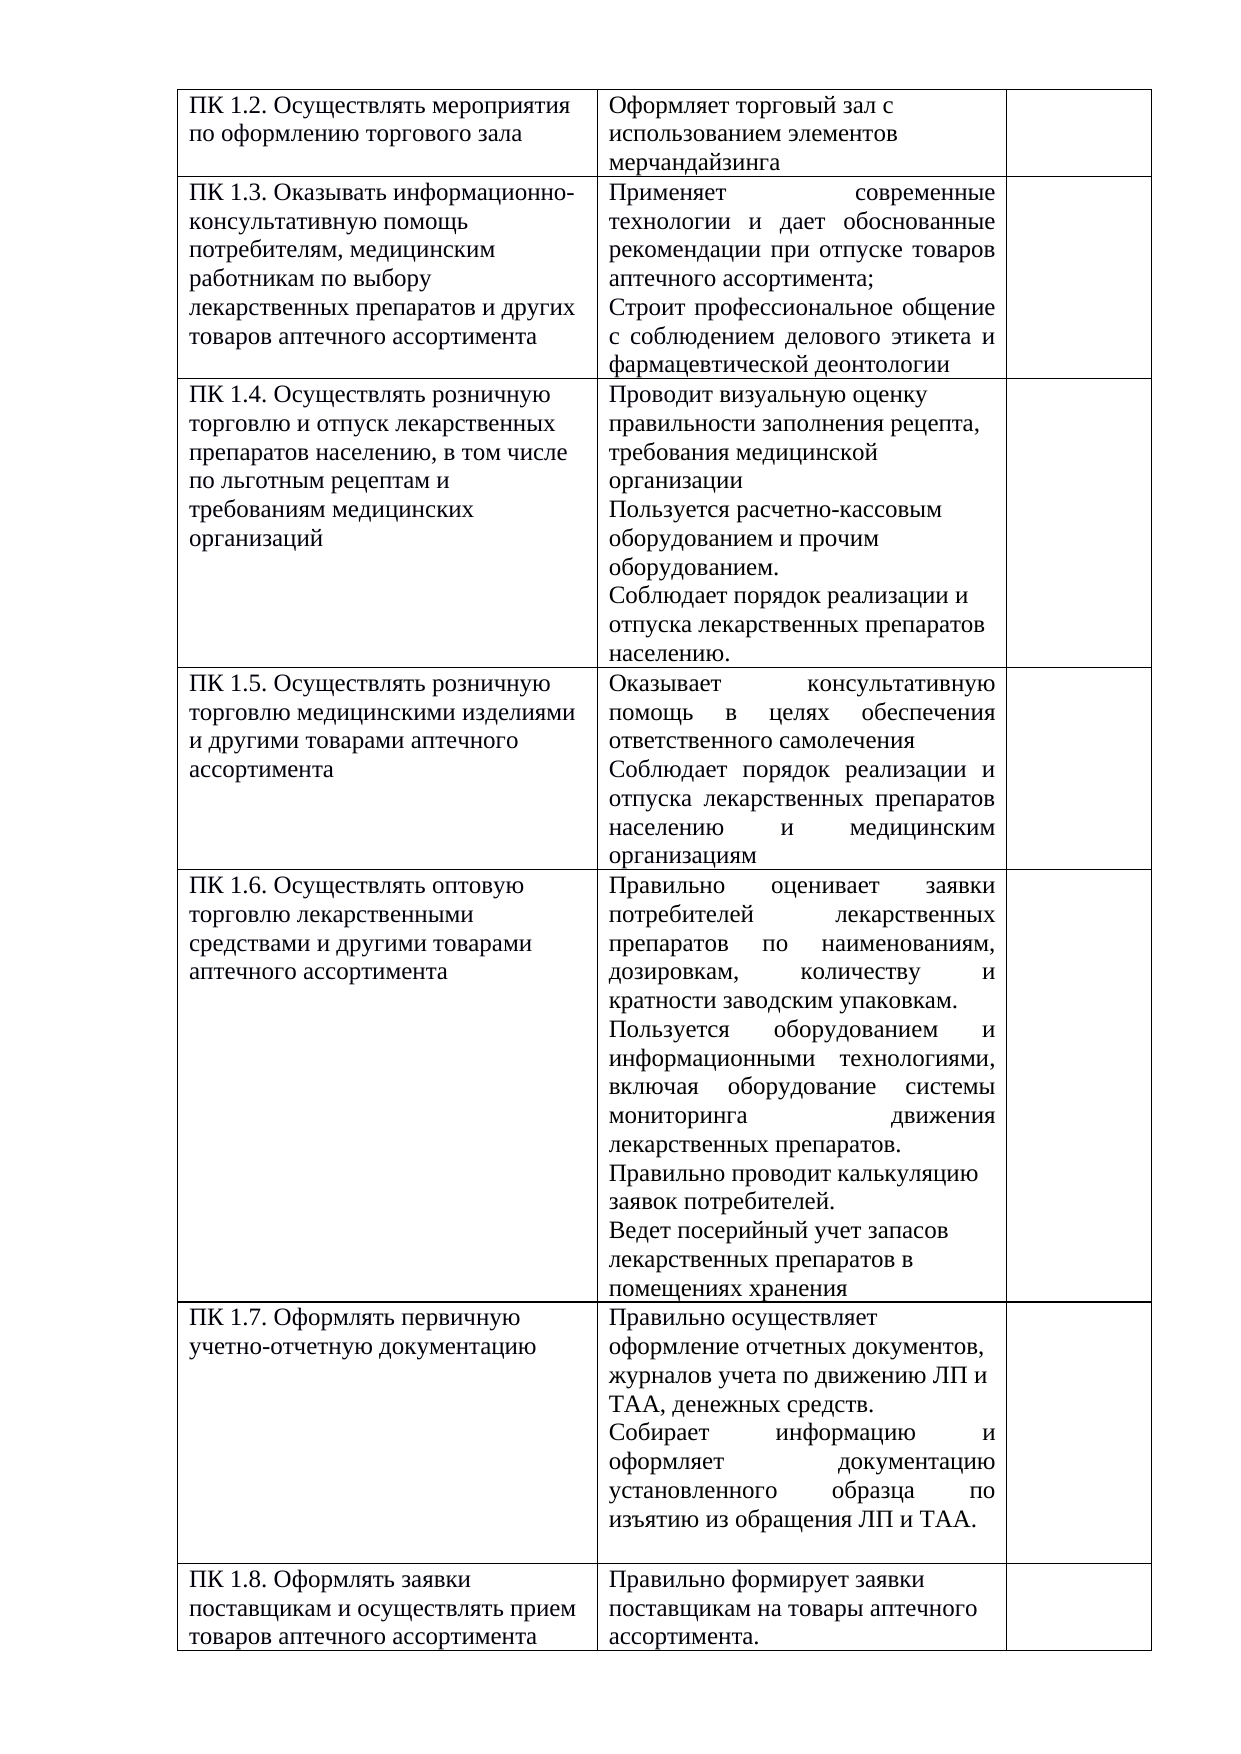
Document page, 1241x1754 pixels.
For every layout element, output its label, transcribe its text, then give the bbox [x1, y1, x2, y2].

table_cell [1007, 870, 1151, 1301]
table_cell [1007, 668, 1151, 869]
table_cell ПК 1.7. Оформлять первичную учетно-отчетную документацию [178, 1303, 597, 1563]
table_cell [178, 1564, 597, 1650]
table_cell [1007, 1303, 1151, 1563]
table_cell [1007, 177, 1151, 378]
table_cell Правильно осуществляет оформление отчетных документов, журналов учета по движению ЛП и ТАА, денежных средств. Собирает информацию и оформляет документацию установленного образца по изъятию из обращения ЛП и ТАА. [598, 1303, 1006, 1563]
table_cell ПК 1.5. Осуществлять розничную торговлю медицинскими изделиями и другими товарами аптечного ассортимента [178, 668, 597, 869]
table_header Оформляет торговый зал с использованием элементов мерчандайзинга [598, 90, 1006, 176]
table_cell Правильно оценивает заявки потребителей лекарственных препаратов по наименованиям, дозировкам, количеству и кратности заводским упаковкам. Пользуется оборудованием и информационными технологиями, включая оборудование системы мониторинга движения лекарственных препаратов. Правильно проводит калькуляцию заявок потребителей. Ведет посерийный учет запасов лекарственных препаратов в помещениях хранения [598, 870, 1006, 1301]
table_cell ПК 1.3. Оказывать информационно-консультативную помощь потребителям, медицинским работникам по выбору лекарственных препаратов и других товаров аптечного ассортимента [178, 177, 597, 378]
table_cell [1007, 1564, 1151, 1650]
table_cell Проводит визуальную оценку правильности заполнения рецепта, требования медицинской организации Пользуется расчетно-кассовым оборудованием и прочим оборудованием. Соблюдает порядок реализации и отпуска лекарственных препаратов населению. [598, 379, 1006, 667]
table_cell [598, 1564, 1006, 1650]
table_header ПК 1.2. Осуществлять мероприятия по оформлению торгового зала [178, 90, 597, 176]
table_cell Оказывает консультативную помощь в целях обеспечения ответственного самолечения Соблюдает порядок реализации и отпуска лекарственных препаратов населению и медицинским организациям [598, 668, 1006, 869]
table_cell ПК 1.4. Осуществлять розничную торговлю и отпуск лекарственных препаратов населению, в том числе по льготным рецептам и требованиям медицинских организаций [178, 379, 597, 667]
table_cell ПК 1.6. Осуществлять оптовую торговлю лекарственными средствами и другими товарами аптечного ассортимента [178, 870, 597, 1301]
table_header [1007, 90, 1151, 176]
table_cell Применяет современные технологии и дает обоснованные рекомендации при отпуске товаров аптечного ассортимента; Строит профессиональное общение с соблюдением делового этикета и фармацевтической деонтологии [598, 177, 1006, 378]
table_cell [1007, 379, 1151, 667]
